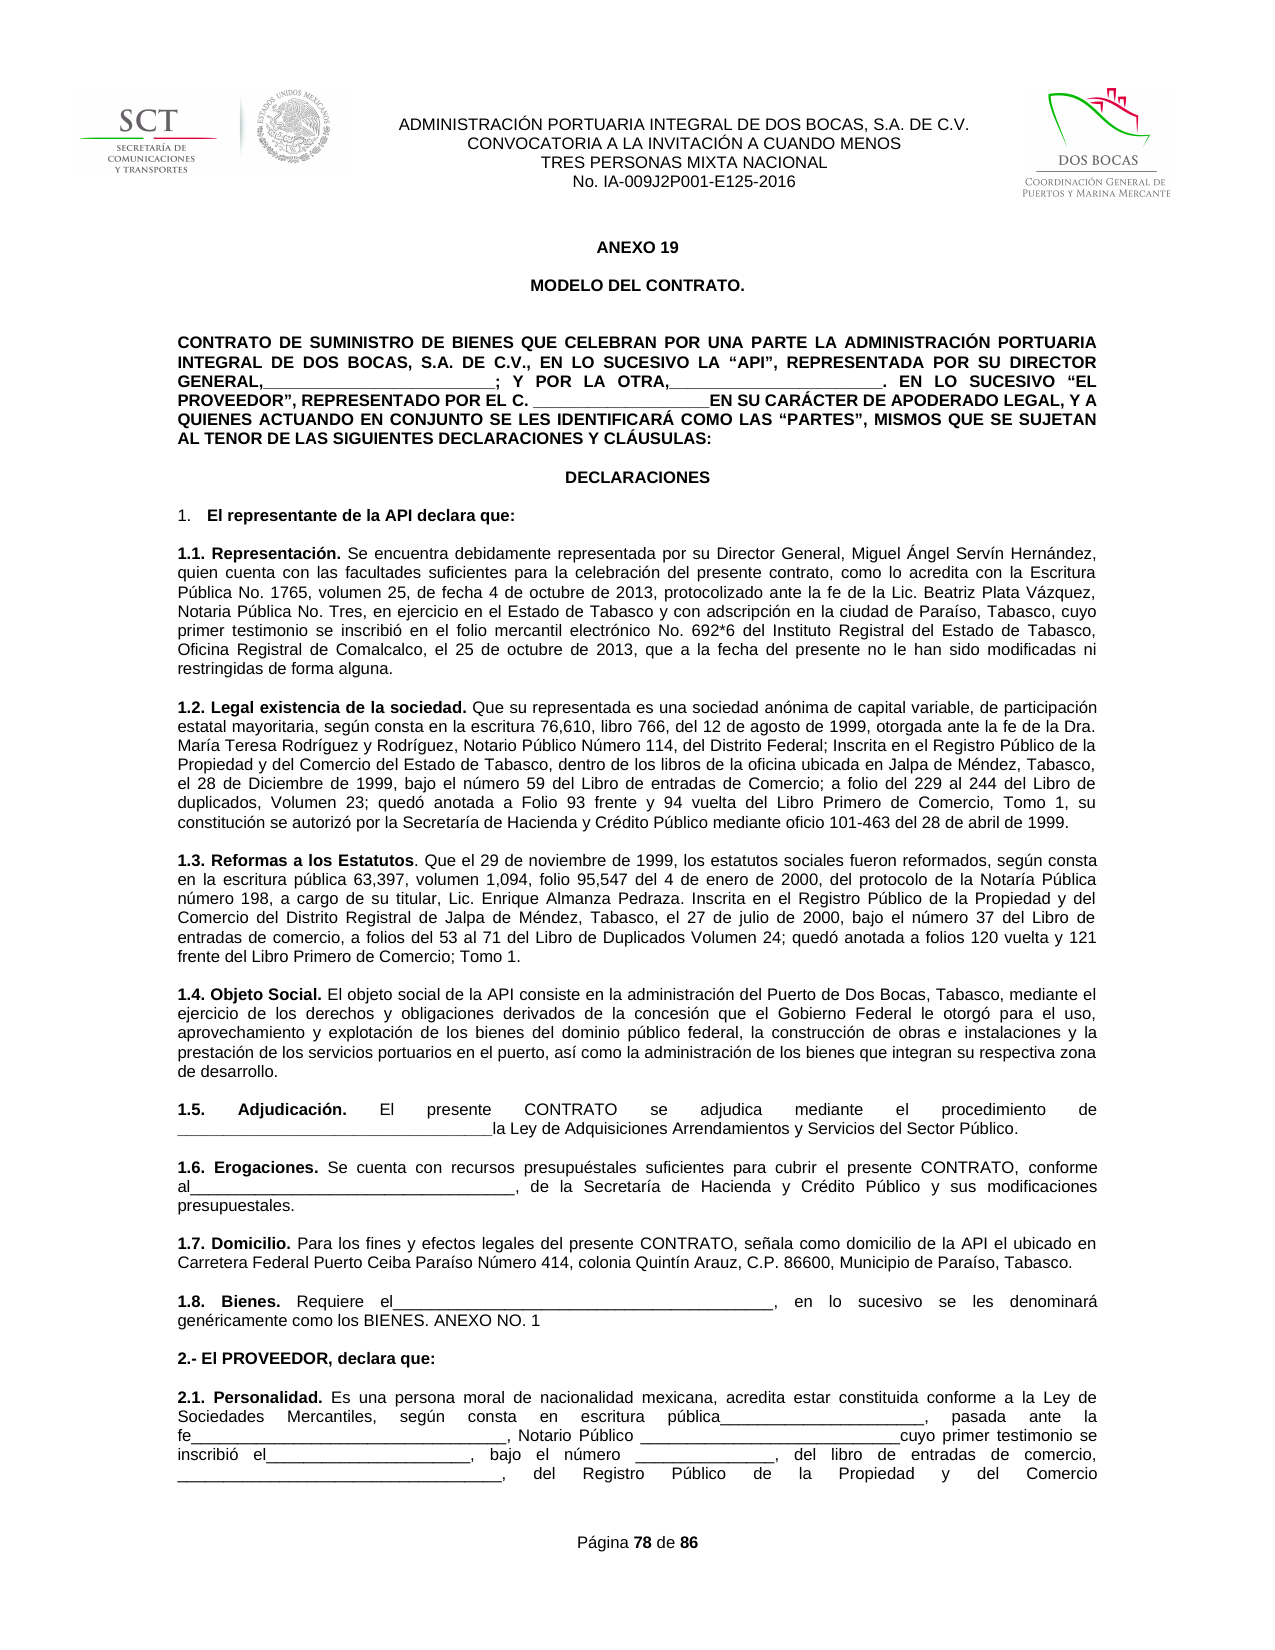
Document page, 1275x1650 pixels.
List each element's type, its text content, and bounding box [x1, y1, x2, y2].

text 2.- El PROVEEDOR, declara que: [177, 1349, 1098, 1368]
text 1.1. Representación. Se encuentra debidamente representada por su Director General, Miguel Ángel Servín Hernández, quien cuenta con las facultades suficientes para la celebración del presente contrato, como lo acredita con la Escritura Pública No. 1765, volumen 25, de fecha 4 de octubre de 2013, protocolizado ante la fe de la Lic. Beatriz Plata Vázquez, Notaria Pública No. Tres, en ejercicio en el Estado de Tabasco y con adscripción en la ciudad de Paraíso, Tabasco, cuyo primer testimonio se inscribió en el folio mercantil electrónico No. 692*6 del Instituto Registral del Estado de Tabasco, Oficina Registral de Comalcalco, el 25 de octubre de 2013, que a la fecha del presente no le han sido modificadas ni restringidas de forma alguna. [177, 544, 1098, 678]
text CONTRATO DE SUMINISTRO DE BIENES QUE CELEBRAN POR UNA PARTE LA ADMINISTRACIÓN PORTUARIA INTEGRAL DE DOS BOCAS, S.A. DE C.V., EN LO SUCESIVO LA “API”, REPRESENTADA POR SU DIRECTOR GENERAL,_________________________; Y POR LA OTRA,_______________________. EN LO SUCESIVO “EL PROVEEDOR”, REPRESENTADO POR EL C. ___________________EN SU CARÁCTER DE APODERADO LEGAL, Y A QUIENES ACTUANDO EN CONJUNTO SE LES IDENTIFICARÁ COMO LAS “PARTES”, MISMOS QUE SE SUJETAN AL TENOR DE LAS SIGUIENTES DECLARACIONES Y CLÁUSULAS: [177, 333, 1098, 448]
list El representante de la API declara que: [177, 506, 1098, 525]
text 1.6. Erogaciones. Se cuenta con recursos presupuéstales suficientes para cubrir el presente CONTRATO, conforme al___________________________________, de la Secretaría de Hacienda y Crédito Público y sus modificaciones presupuestales. [177, 1157, 1098, 1215]
text 1.7. Domicilio. Para los fines y efectos legales del presente CONTRATO, señala como domicilio de la API el ubicado en Carretera Federal Puerto Ceiba Paraíso Número 414, colonia Quintín Arauz, C.P. 86600, Municipio de Paraíso, Tabasco. [177, 1234, 1098, 1272]
text 1.3. Reformas a los Estatutos. Que el 29 de noviembre de 1999, los estatutos sociales fueron reformados, según consta en la escritura pública 63,397, volumen 1,094, folio 95,547 del 4 de enero de 2000, del protocolo de la Notaría Pública número cargo de su titular, Lic. Enrique Almanza Pedraza. Inscrita en el Registro Público de la Propiedad y del Comercio del Distrito Registral de Jalpa de Méndez, Tabasco, el 27 de julio de 2000, bajo el número 37 del Libro de entradas de comercio, a folios del 53 al 71 del Libro de Duplicados Volumen 24; quedó anotada a folios 120 vuelta y 121 frente del Libro Primero de Comercio; Tomo 1. [177, 851, 1098, 966]
text MODELO DEL CONTRATO. [177, 276, 1098, 295]
text 1.2. Legal existencia de la sociedad. Que su representada es una sociedad anónima de capital variable, de participación estatal mayoritaria, según consta en la escritura 76,610, libro 766, del 12 de agosto de 1999, otorgada ante la fe de la Dra. María Teresa Rodríguez y Rodríguez, Notario Público Número 114, del Distrito Federal; Inscrita en el Registro Público de la Propiedad y del Comercio del Estado de Tabasco, dentro de los libros de la oficina ubicada en Jalpa de Méndez, Tabasco, el 28 de Diciembre de 1999, bajo el número 59 del Libro de entradas de Comercio; a folio del 229 al 244 del Libro de duplicados, Volumen 23; quedó anotada a Folio 93 frente y 94 vuelta del Libro Primero de Comercio, Tomo 1, su constitución se autorizó por la Secretaría de Hacienda y Crédito Público mediante oficio 101-463 del 28 de abril de 1999. [177, 697, 1098, 832]
picture [76, 88, 350, 177]
text DECLARACIONES [177, 467, 1098, 487]
picture [1022, 88, 1171, 199]
text 1.4. Objeto Social. El objeto social de la API consiste en la administración del Puerto de Dos Bocas, Tabasco, mediante el ejercicio de los derechos y obligaciones derivados de la concesión que el Gobierno Federal le otorgó para el uso, aprovechamiento y explotación de los bienes del dominio público federal, la construcción de obras e instalaciones y la prestación de los servicios portuarios en el puerto, así como la administración de los bienes que integran su respectiva zona de desarrollo. [177, 985, 1098, 1081]
text 1.5. Adjudicación. El presente CONTRATO se adjudica mediante el procedimiento de __________________________________la Ley de Adquisiciones Arrendamientos y Servicios del Sector Público. [177, 1100, 1098, 1138]
text 1.8. Bienes. Requiere el_________________________________________, en lo sucesivo se les denominará genéricamente como los BIENES. ANEXO NO. 1 [177, 1292, 1098, 1330]
text ANEXO 19 [177, 237, 1098, 257]
